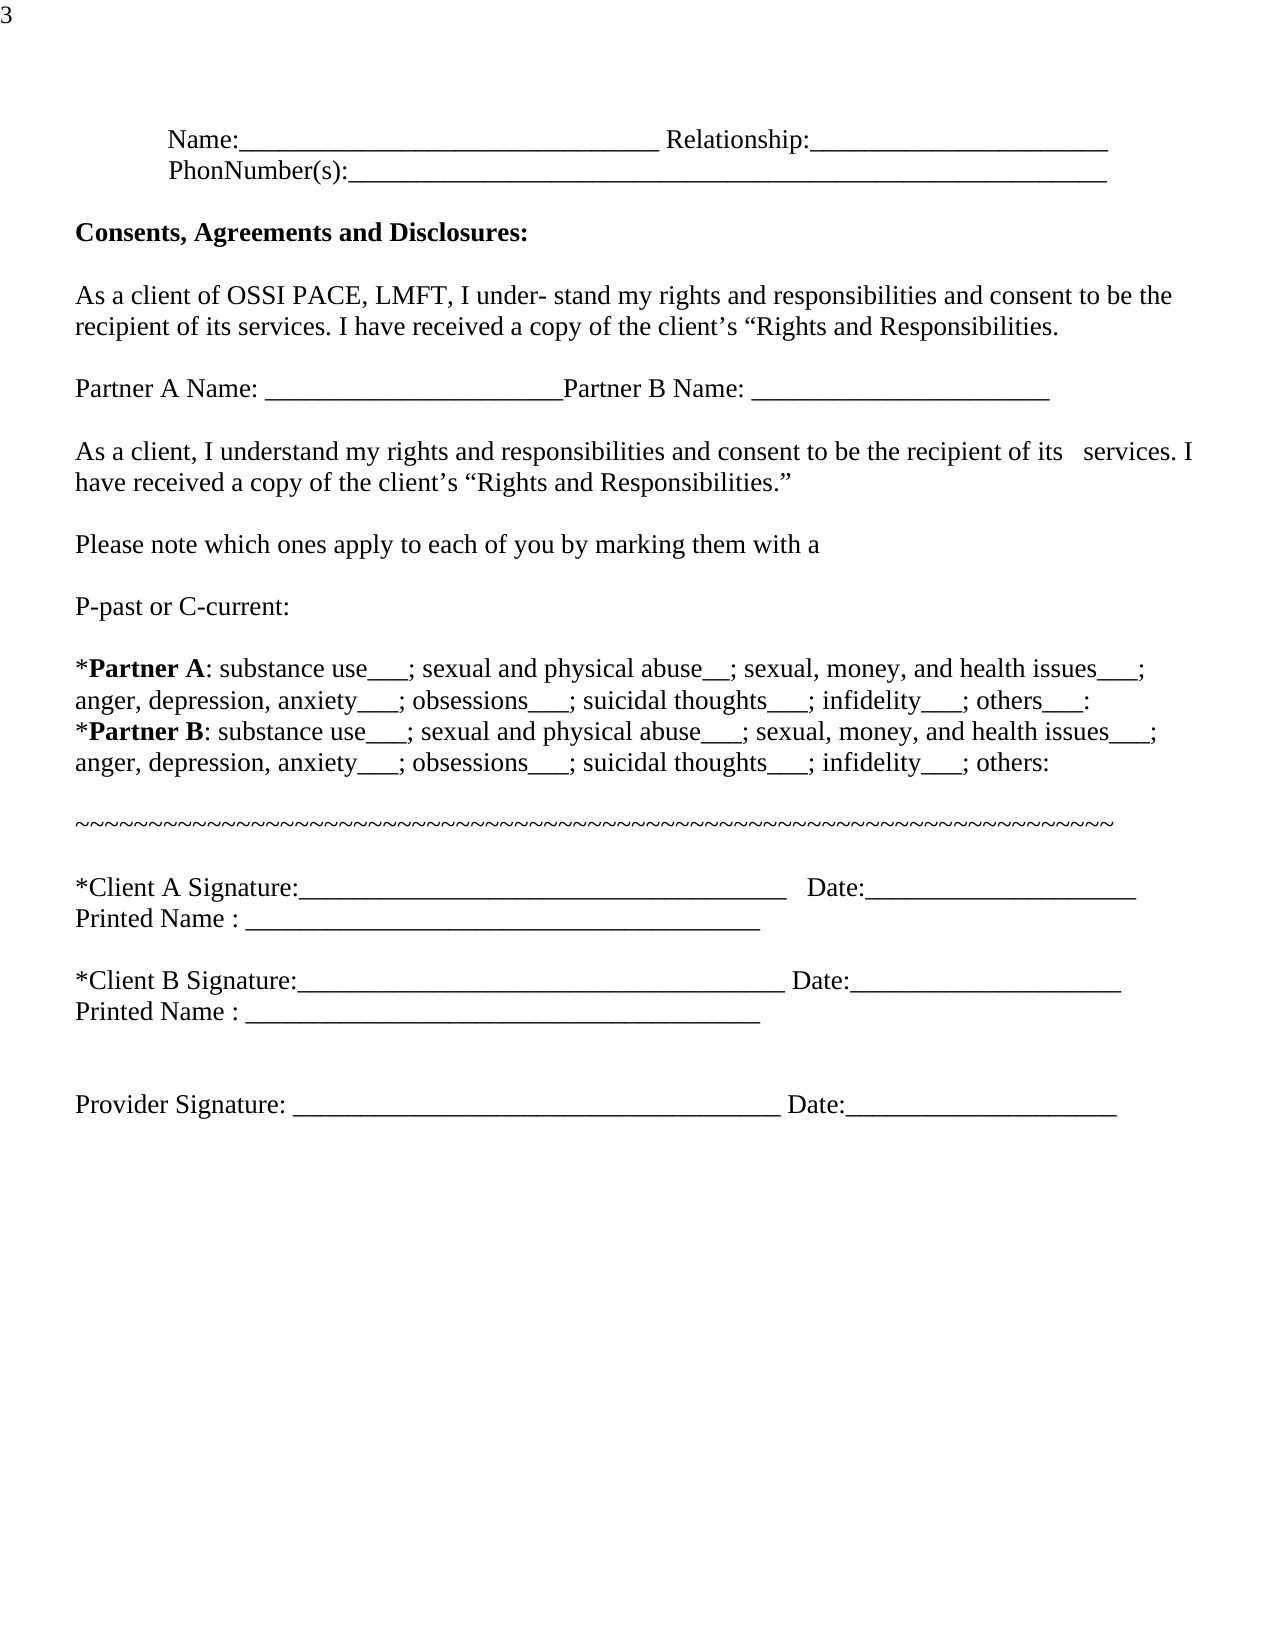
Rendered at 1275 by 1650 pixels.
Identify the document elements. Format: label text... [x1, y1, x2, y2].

text Consents, Agreements and Disclosures: [75, 217, 1200, 248]
text P-past or C-current: [75, 590, 1200, 621]
text Provider Signature: ____________________________________ Date:____________________ [75, 1089, 1200, 1120]
text Printed Name : ______________________________________ [75, 995, 1200, 1026]
text *Partner A: substance use___; sexual and physical abuse__; sexual, money, and health issues___; anger, depression, anxiety___; obsessions___; suicidal thoughts___; infidelity___; others___: [75, 653, 1200, 715]
text PhonNumber(s):________________________________________________________ [75, 154, 1200, 185]
text *Partner B: substance use___; sexual and physical abuse___; sexual, money, and health issues___; anger, depression, anxiety___; obsessions___; suicidal thoughts___; infidelity___; others: [75, 715, 1200, 777]
text *Client B Signature:____________________________________ Date:____________________ [75, 964, 1200, 995]
text Please note which ones apply to each of you by marking them with a [75, 528, 1200, 559]
text Name:_______________________________ Relationship:______________________ [75, 123, 1200, 154]
text As a client, I understand my rights and responsibilities and consent to be the recipient of its services. I have received a copy of the client’s “Rights and Responsibilities.” [75, 434, 1200, 497]
text As a client of OSSI PACE, LMFT, I under- stand my rights and responsibilities and consent to be the recipient of its services. I have received a copy of the client’s “Rights and Responsibilities. [75, 279, 1200, 341]
text ~~~~~~~~~~~~~~~~~~~~~~~~~~~~~~~~~~~~~~~~~~~~~~~~~~~~~~~~~~~~~~~~~~~~~~~ [75, 808, 1200, 839]
text *Client A Signature:____________________________________ Date:____________________ Printed Name : ______________________________________ [75, 871, 1200, 933]
text Partner A Name: ______________________Partner B Name: ______________________ [75, 372, 1200, 403]
